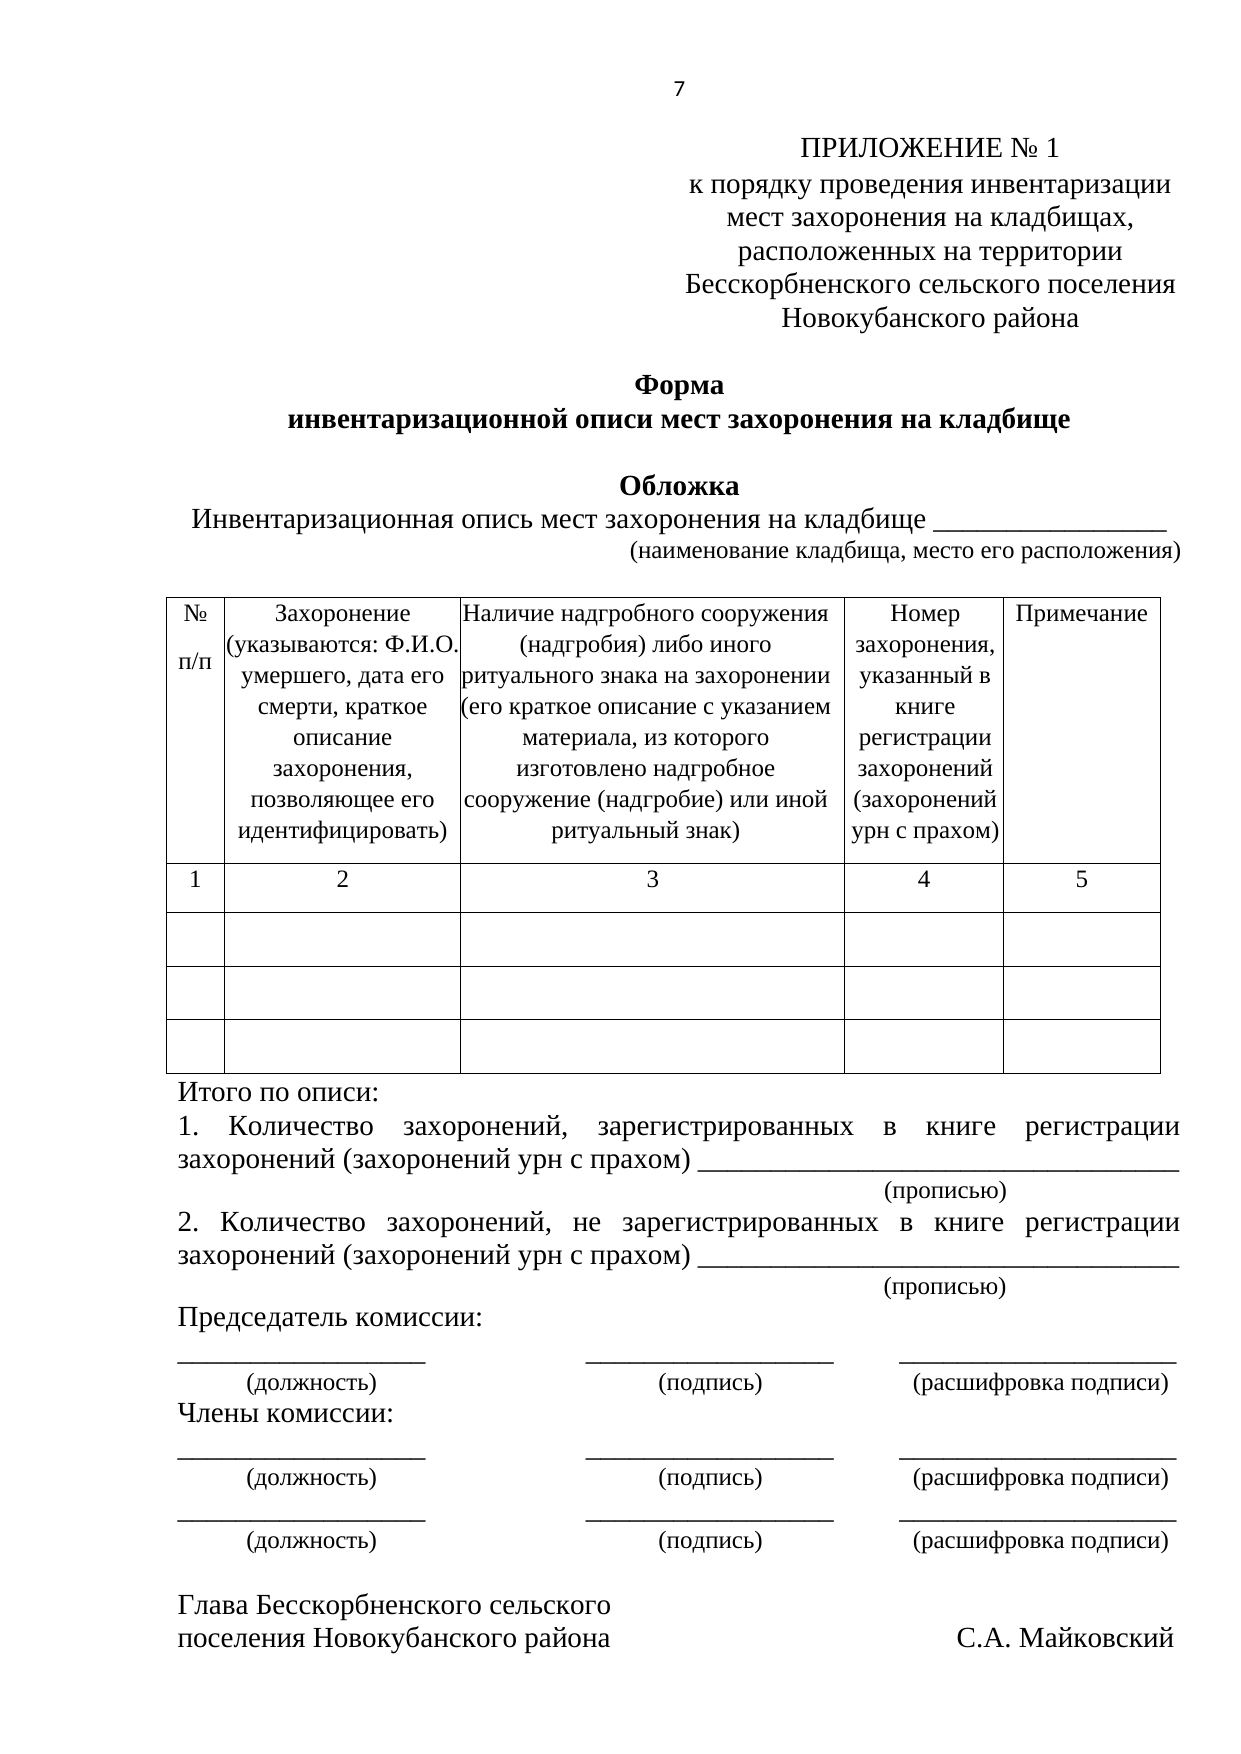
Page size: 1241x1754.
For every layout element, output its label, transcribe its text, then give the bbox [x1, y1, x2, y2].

table_cell 4 [845, 864, 1003, 912]
table_cell [1004, 1020, 1160, 1073]
text (наименование кладбища, место его расположения) [177, 535, 1181, 564]
table_header Номер захоронения, указанный в книге регистрации захоронений (захоронений урн с прахом) [845, 598, 1003, 863]
table_header Наличие надгробного сооружения (надгробия) либо иного ритуального знака на захоронении (его краткое описание с указанием материала, из которого изготовлено надгробное сооружение (надгробие) или иной ритуальный знак) [461, 598, 844, 863]
table_cell [1004, 913, 1160, 966]
table_cell 1 [167, 864, 224, 912]
text Итого по описи: [177, 1074, 1181, 1108]
table_cell [167, 913, 224, 966]
text поселения Новокубанского района С.А. Майковский [177, 1621, 1181, 1654]
text _________________ _________________ ___________________ [177, 1491, 1181, 1525]
text (должность) (подпись) (расшифровка подписи) [177, 1367, 1181, 1395]
table_cell [225, 967, 460, 1019]
text 1. Количество захоронений, зарегистрированных в книге регистрации захоронений (захоронений урн с прахом) _________________________________ [177, 1108, 1181, 1175]
table_cell [845, 913, 1003, 966]
table_header № п/п [167, 598, 224, 863]
table_cell [167, 967, 224, 1019]
table_cell [167, 1020, 224, 1073]
table_cell 5 [1004, 864, 1160, 912]
text Форма [177, 367, 1181, 401]
text _________________ _________________ ___________________ [177, 1333, 1181, 1367]
table_cell [845, 967, 1003, 1019]
table_header Захоронение (указываются: Ф.И.О. умершего, дата его смерти, краткое описание захоронения, позволяющее его идентифицировать) [225, 598, 460, 863]
table_cell 3 [461, 864, 844, 912]
table_cell [1004, 967, 1160, 1019]
text (должность) (подпись) (расшифровка подписи) [177, 1462, 1181, 1491]
text Обложка [177, 468, 1181, 501]
text Инвентаризационная опись мест захоронения на кладбище ________________ [177, 501, 1181, 535]
table_cell [225, 913, 460, 966]
text Глава Бесскорбненского сельского [177, 1587, 1181, 1621]
table_cell [461, 913, 844, 966]
text (прописью) [177, 1271, 1181, 1299]
table_cell [461, 967, 844, 1019]
text (должность) (подпись) (расшифровка подписи) [177, 1525, 1181, 1553]
text к порядку проведения инвентаризации мест захоронения на кладбищах, расположенных на территории Бесскорбненского сельского поселения Новокубанского района [679, 166, 1181, 334]
text _________________ _________________ ___________________ [177, 1429, 1181, 1462]
table_cell [461, 1020, 844, 1073]
table_cell [225, 1020, 460, 1073]
text инвентаризационной описи мест захоронения на кладбище [177, 401, 1181, 434]
table_cell 2 [225, 864, 460, 912]
text Члены комиссии: [177, 1395, 1181, 1429]
text ПРИЛОЖЕНИЕ № 1 [679, 130, 1181, 163]
table_header Примечание [1004, 598, 1160, 863]
text 2. Количество захоронений, не зарегистрированных в книге регистрации захоронений (захоронений урн с прахом) _________________________________ [177, 1204, 1181, 1271]
text Председатель комиссии: [177, 1299, 1181, 1333]
table_cell [845, 1020, 1003, 1073]
text (прописью) [177, 1175, 1181, 1204]
